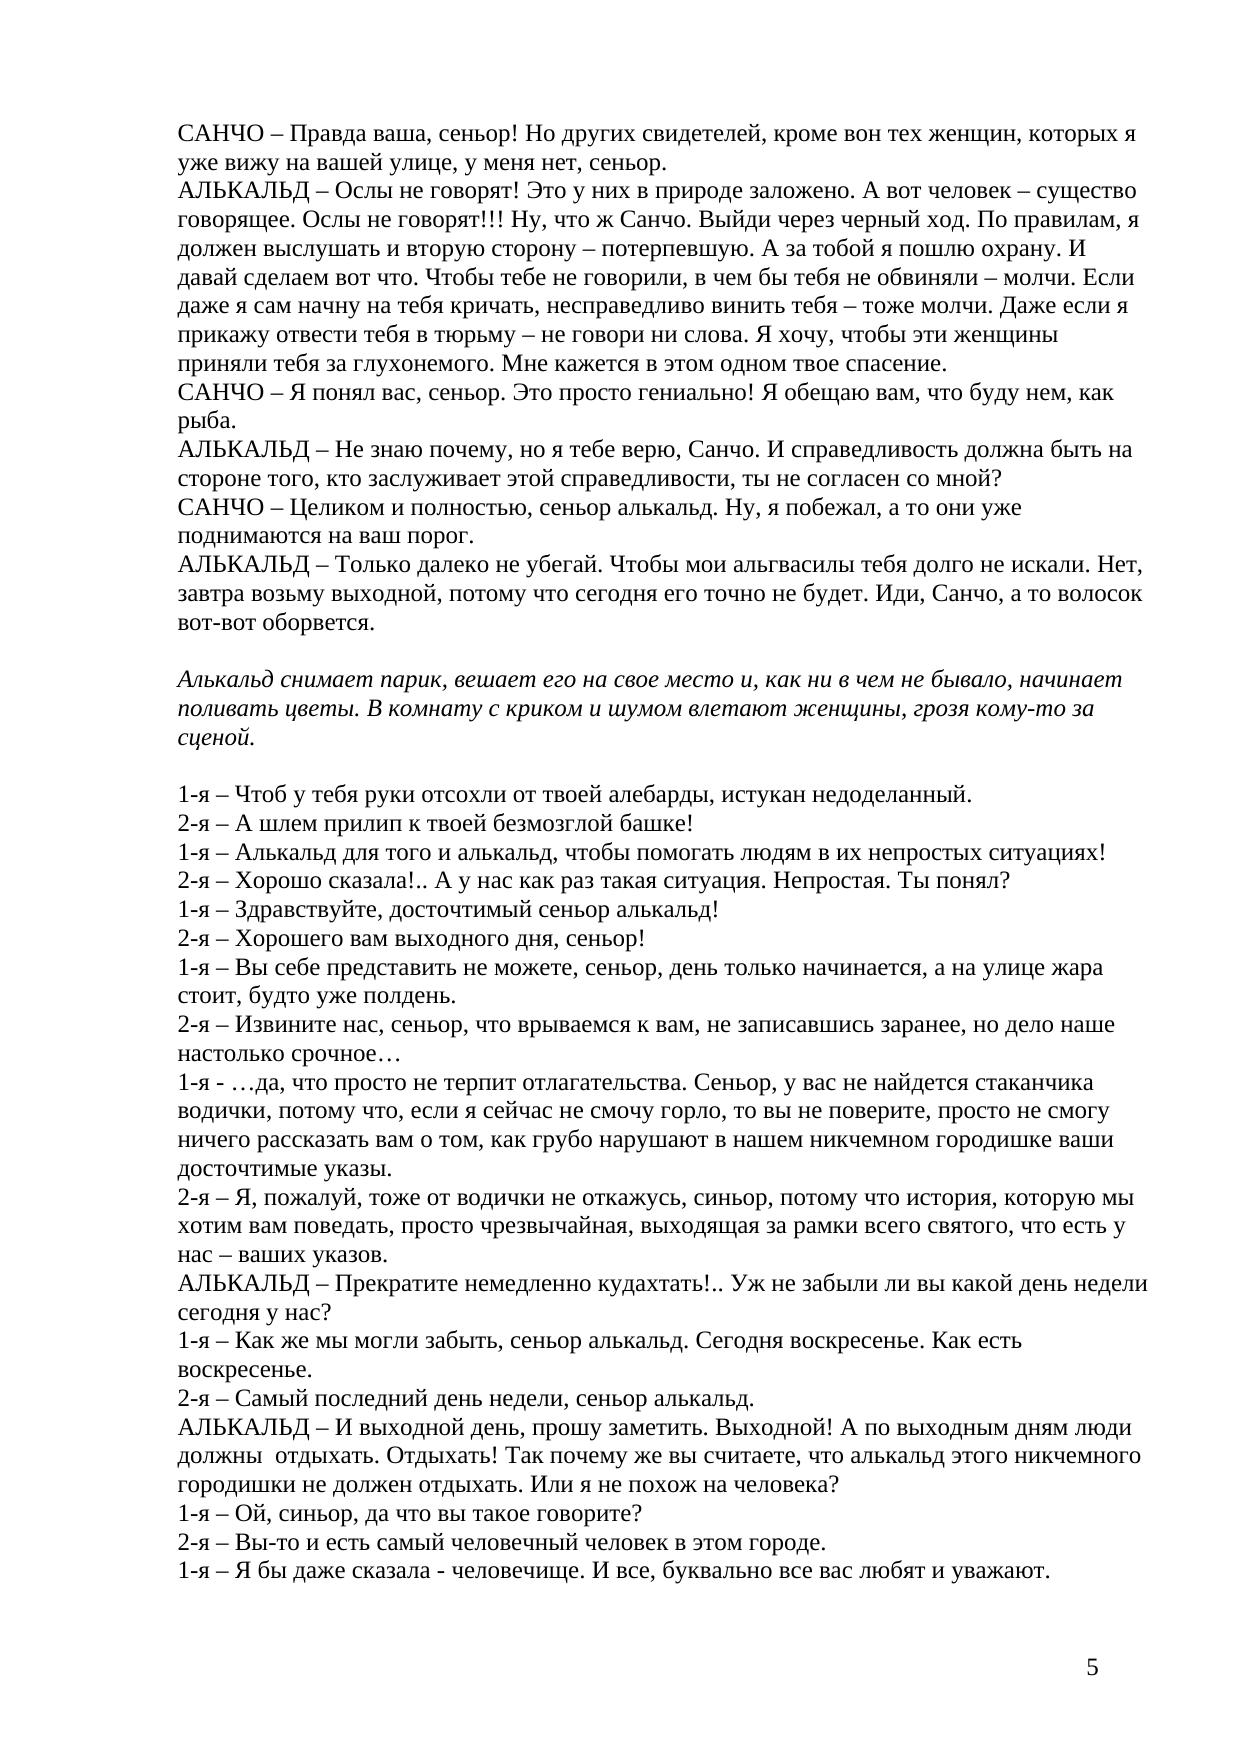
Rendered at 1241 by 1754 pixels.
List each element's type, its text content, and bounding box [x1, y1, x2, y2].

text Алькальд снимает парик, вешает его на свое место и, как ни в чем не бывало, начинает поливать цветы. В комнату с криком и шумом влетают женщины, грозя кому-то за сценой. [177, 664, 1152, 751]
text АЛЬКАЛЬД – И выходной день, прошу заметить. Выходной! А по выходным дням люди должны отдыхать. Отдыхать! Так почему же вы считаете, что алькальд этого никчемного городишки не должен отдыхать. Или я не похож на человека? [177, 1412, 1152, 1498]
text 1-я – Алькальд для того и алькальд, чтобы помогать людям в их непростых ситуациях! [177, 837, 1152, 866]
text АЛЬКАЛЬД – Прекратите немедленно кудахтать!.. Уж не забыли ли вы какой день недели сегодня у нас? [177, 1268, 1152, 1326]
text 2-я – А шлем прилип к твоей безмозглой башке! [177, 808, 1152, 837]
text 1-я – Я бы даже сказала - человечище. И все, буквально все вас любят и уважают. [177, 1556, 1152, 1584]
text 1-я - …да, что просто не терпит отлагательства. Сеньор, у вас не найдется стаканчика водички, потому что, если я сейчас не смочу горло, то вы не поверите, просто не смогу ничего рассказать вам о том, как грубо нарушают в нашем никчемном городишке ваши досточтимые указы. [177, 1067, 1152, 1182]
text 2-я – Вы-то и есть самый человечный человек в этом городе. [177, 1527, 1152, 1556]
text САНЧО – Я понял вас, сеньор. Это просто гениально! Я обещаю вам, что буду нем, как рыба. [177, 377, 1152, 434]
text САНЧО – Правда ваша, сеньор! Но других свидетелей, кроме вон тех женщин, которых я уже вижу на вашей улице, у меня нет, сеньор. [177, 118, 1152, 176]
text 2-я – Извините нас, сеньор, что врываемся к вам, не записавшись заранее, но дело наше настолько срочное… [177, 1009, 1152, 1067]
text АЛЬКАЛЬД – Только далеко не убегай. Чтобы мои альгвасилы тебя долго не искали. Нет, завтра возьму выходной, потому что сегодня его точно не будет. Иди, Санчо, а то волосок вот-вот оборвется. [177, 549, 1152, 636]
text САНЧО – Целиком и полностью, сеньор алькальд. Ну, я побежал, а то они уже поднимаются на ваш порог. [177, 492, 1152, 549]
text 2-я – Я, пожалуй, тоже от водички не откажусь, синьор, потому что история, которую мы хотим вам поведать, просто чрезвычайная, выходящая за рамки всего святого, что есть у нас – ваших указов. [177, 1182, 1152, 1268]
text 1-я – Ой, синьор, да что вы такое говорите? [177, 1498, 1152, 1527]
text 2-я – Хорошо сказала!.. А у нас как раз такая ситуация. Непростая. Ты понял? [177, 866, 1152, 894]
text АЛЬКАЛЬД – Ослы не говорят! Это у них в природе заложено. А вот человек – существо говорящее. Ослы не говорят!!! Ну, что ж Санчо. Выйди через черный ход. По правилам, я должен выслушать и вторую сторону – потерпевшую. А за тобой я пошлю охрану. И давай сделаем вот что. Чтобы тебе не говорили, в чем бы тебя не обвиняли – молчи. Если даже я сам начну на тебя кричать, несправедливо винить тебя – тоже молчи. Даже если я прикажу отвести тебя в тюрьму – не говори ни слова. Я хочу, чтобы эти женщины приняли тебя за глухонемого. Мне кажется в этом одном твое спасение. [177, 176, 1152, 377]
text 1-я – Вы себе представить не можете, сеньор, день только начинается, а на улице жара стоит, будто уже полдень. [177, 952, 1152, 1009]
text 2-я – Самый последний день недели, сеньор алькальд. [177, 1383, 1152, 1412]
text 1-я – Здравствуйте, досточтимый сеньор алькальд! 2-я – Хорошего вам выходного дня, сеньор! [177, 894, 1152, 952]
text АЛЬКАЛЬД – Не знаю почему, но я тебе верю, Санчо. И справедливость должна быть на стороне того, кто заслуживает этой справедливости, ты не согласен со мной? [177, 434, 1152, 492]
text 1-я – Как же мы могли забыть, сеньор алькальд. Сегодня воскресенье. Как есть воскресенье. [177, 1326, 1152, 1383]
text 1-я – Чтоб у тебя руки отсохли от твоей алебарды, истукан недоделанный. [177, 779, 1152, 808]
